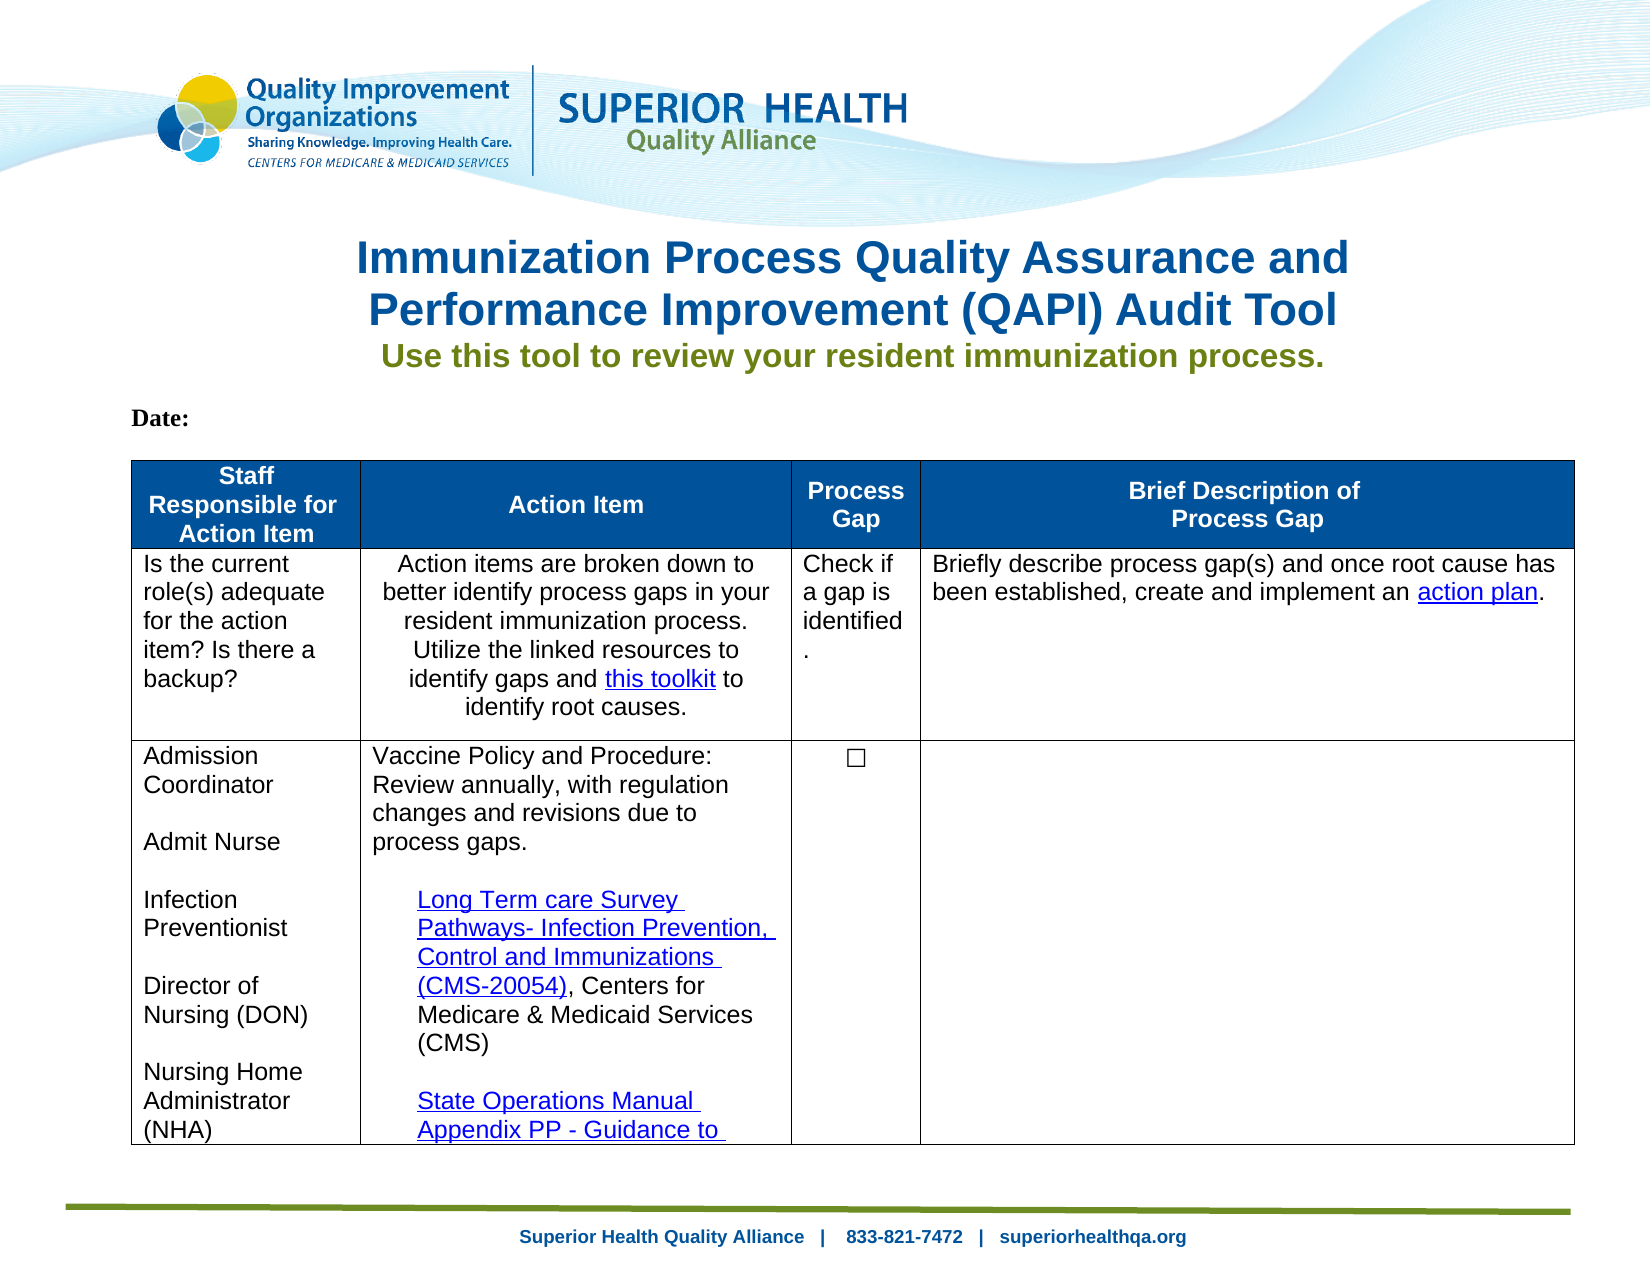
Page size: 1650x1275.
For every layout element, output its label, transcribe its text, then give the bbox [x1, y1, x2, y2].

title Immunization Process Quality Assurance and [131, 230, 1575, 283]
table_cell Check if a gap is identified. [792, 549, 920, 740]
table_cell Admission Coordinator Admit Nurse Infection Preventionist Director of Nursing (DON) Nursing Home Administrator (NHA) QAPI Team [132, 741, 360, 1143]
table_cell Action items are broken down to better identify process gaps in your resident immunization process. Utilize the linked resources to identify gaps and this toolkit to identify root causes. [361, 549, 791, 740]
table_header Brief Description of Process Gap [921, 461, 1574, 548]
subtitle Date: [131, 403, 1575, 432]
title Performance Improvement (QAPI) Audit Tool [131, 283, 1575, 336]
table_header Process Gap [792, 461, 920, 548]
picture [0, 0, 1650, 227]
subtitle Use this tool to review your resident immunization process. [131, 336, 1575, 374]
table_header Staff Responsible for Action Item [132, 461, 360, 548]
table_cell Briefly describe process gap(s) and once root cause has been established, create and implement an action plan. [921, 549, 1574, 740]
table_header Action Item [361, 461, 791, 548]
table_cell Is the current role(s) adequate for the action item? Is there a backup? [132, 549, 360, 740]
table_cell [921, 741, 1574, 1143]
